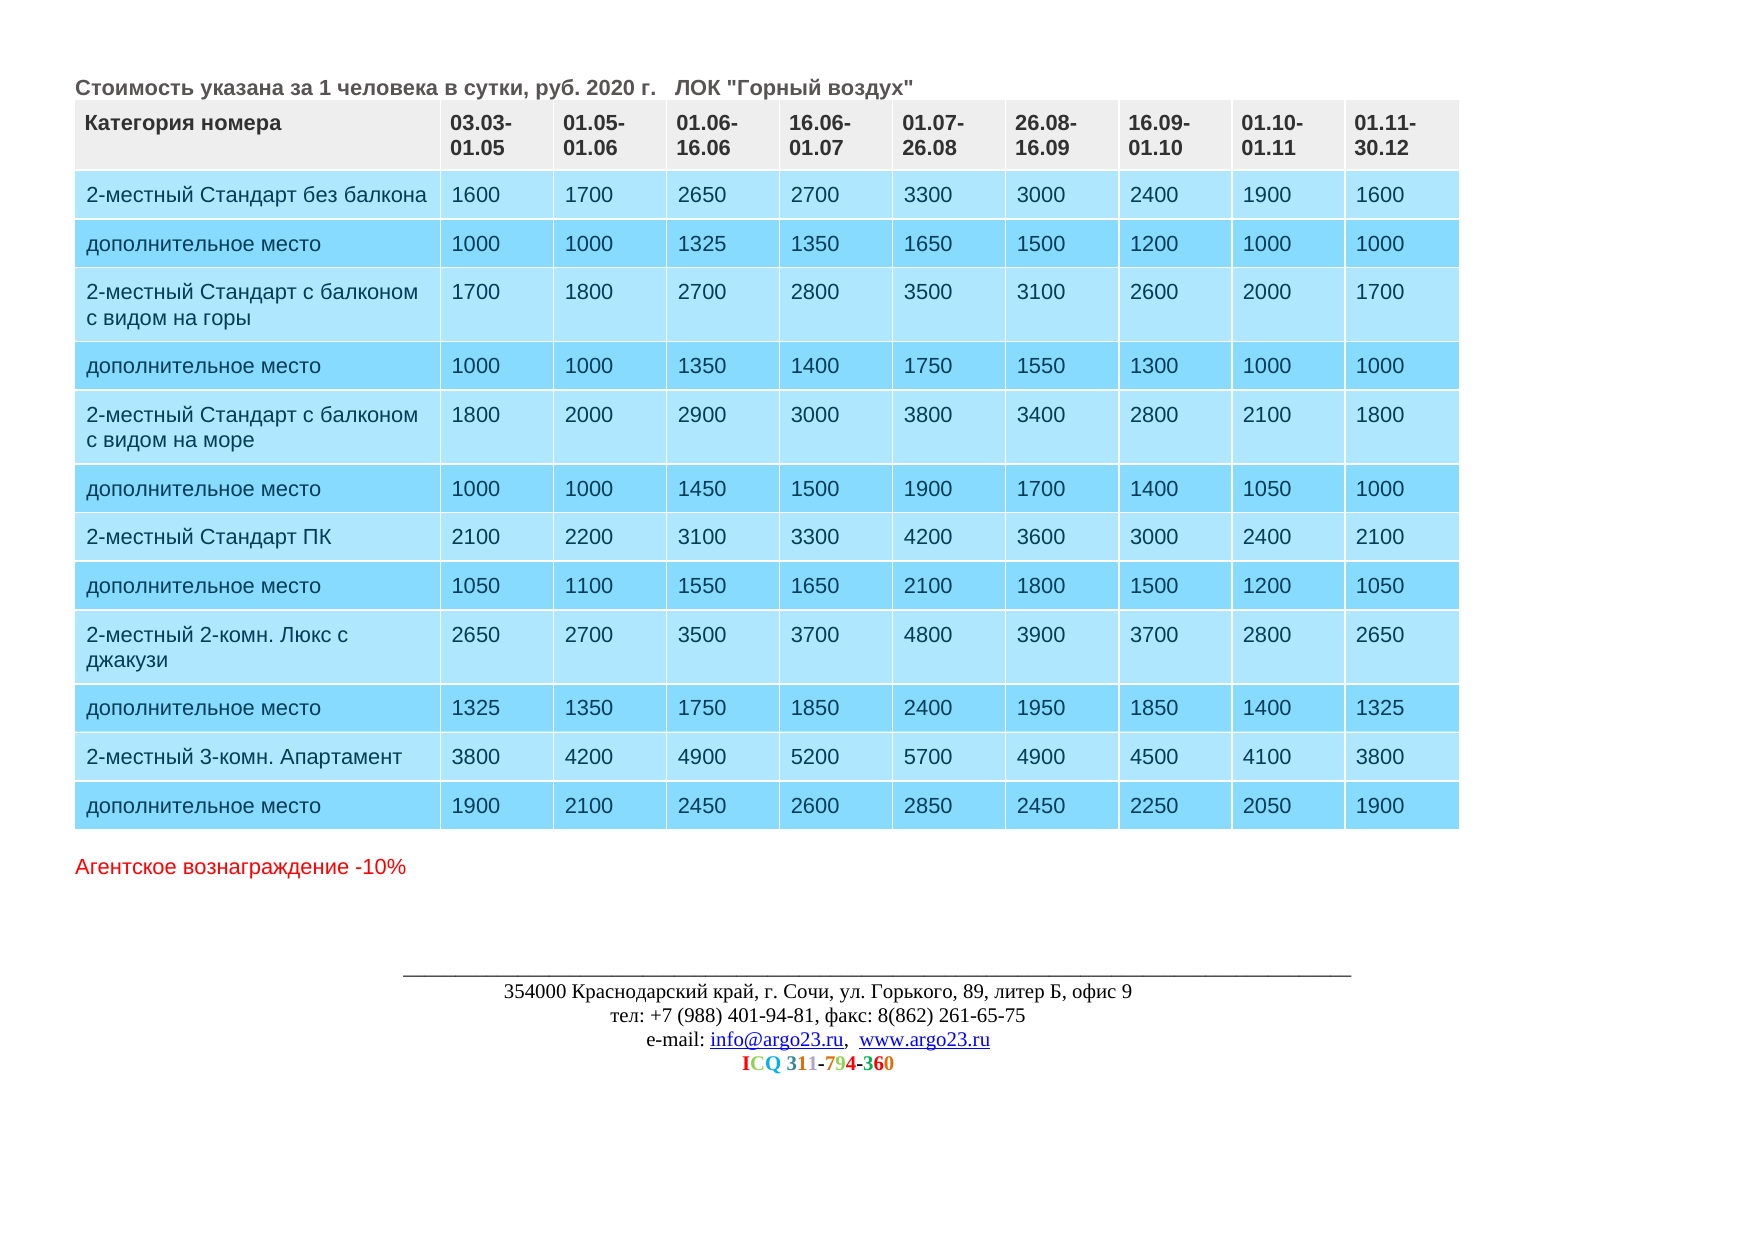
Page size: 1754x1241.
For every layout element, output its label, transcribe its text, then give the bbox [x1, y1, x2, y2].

table_cell 4800 [893, 611, 1005, 683]
table_cell 1050 [1233, 465, 1344, 512]
table_cell 3000 [1006, 171, 1118, 218]
table_cell 3300 [780, 513, 892, 560]
table_cell 1000 [1346, 465, 1459, 512]
text Стоимость указана за 1 человека в сутки, руб. 2020 г. ЛОК "Горный воздух" [75, 75, 1679, 100]
table_cell 2100 [441, 513, 553, 560]
table_cell 1500 [780, 465, 892, 512]
table_cell 2650 [667, 171, 779, 218]
table_cell 1000 [1346, 342, 1459, 389]
text Агентское вознаграждение -10% [75, 854, 1679, 879]
table_cell 1350 [780, 220, 892, 267]
table_cell 1000 [441, 342, 553, 389]
table_cell дополнительное место [75, 220, 440, 267]
table_cell 3900 [1006, 611, 1118, 683]
table_cell 2700 [780, 171, 892, 218]
table_cell 4900 [1006, 733, 1118, 780]
table_cell 1325 [441, 685, 553, 731]
table_cell 2450 [667, 782, 779, 829]
table_cell 2200 [554, 513, 666, 560]
table_cell 3300 [893, 171, 1005, 218]
table_cell 2000 [554, 391, 666, 463]
table_cell 3100 [1006, 268, 1118, 341]
table_cell 5200 [780, 733, 892, 780]
table_cell 4200 [554, 733, 666, 780]
table_cell 2100 [1233, 391, 1344, 463]
table_cell 2100 [893, 562, 1005, 609]
table_cell 2050 [1233, 782, 1344, 829]
table_cell 4200 [893, 513, 1005, 560]
table_cell дополнительное место [75, 782, 440, 829]
table_cell 1700 [1346, 268, 1459, 341]
table_cell 2-местный 2-комн. Люкс с джакузи [75, 611, 440, 683]
table_cell 1050 [1346, 562, 1459, 609]
table_cell 1325 [667, 220, 779, 267]
table_cell 1550 [667, 562, 779, 609]
table_cell 2-местный Стандарт с балконом с видом на море [75, 391, 440, 463]
table_cell 1900 [893, 465, 1005, 512]
table_cell 3500 [667, 611, 779, 683]
table_cell 2800 [780, 268, 892, 341]
table_cell 3800 [893, 391, 1005, 463]
table_cell 1600 [441, 171, 553, 218]
table_cell дополнительное место [75, 562, 440, 609]
text 354000 Краснодарский край, г. Сочи, ул. Горького, 89, литер Б, офис 9 [0, 979, 1679, 1003]
table_cell 3100 [667, 513, 779, 560]
table_cell 1000 [441, 465, 553, 512]
table_cell 1200 [1120, 220, 1231, 267]
table_header 01.11-30.12 [1346, 100, 1459, 169]
table_cell 1750 [893, 342, 1005, 389]
table_cell 2650 [441, 611, 553, 683]
table_cell 1000 [1346, 220, 1459, 267]
table_cell 2700 [667, 268, 779, 341]
table_cell 1900 [1233, 171, 1344, 218]
text e-mail: info@argo23.ru, www.argo23.ru [0, 1027, 1679, 1051]
table_cell 1900 [441, 782, 553, 829]
table_cell 2100 [1346, 513, 1459, 560]
table_cell 4900 [667, 733, 779, 780]
table_cell 3000 [780, 391, 892, 463]
text ___________________________________________________________________________________________ [75, 955, 1679, 979]
table_cell 2400 [1233, 513, 1344, 560]
table_cell 2900 [667, 391, 779, 463]
table_cell 2600 [780, 782, 892, 829]
table_header 03.03-01.05 [441, 100, 553, 169]
table_cell 1050 [441, 562, 553, 609]
table_cell 1200 [1233, 562, 1344, 609]
table_cell 1350 [554, 685, 666, 731]
table_cell 1900 [1346, 782, 1459, 829]
table_cell 3700 [780, 611, 892, 683]
table_cell 1000 [554, 220, 666, 267]
table_cell 1400 [1120, 465, 1231, 512]
table_header 01.06-16.06 [667, 100, 779, 169]
table_cell 3000 [1120, 513, 1231, 560]
table_cell 1000 [1233, 220, 1344, 267]
table_cell 1800 [1346, 391, 1459, 463]
table_cell 1000 [1233, 342, 1344, 389]
table_cell 1500 [1120, 562, 1231, 609]
table_cell 3600 [1006, 513, 1118, 560]
table_cell 3700 [1120, 611, 1231, 683]
table_cell 3800 [441, 733, 553, 780]
table_cell 2800 [1233, 611, 1344, 683]
text тел: +7 (988) 401-94-81, факс: 8(862) 261-65-75 [0, 1003, 1679, 1027]
table_header 16.06-01.07 [780, 100, 892, 169]
table_cell 2100 [554, 782, 666, 829]
table_cell 2700 [554, 611, 666, 683]
table_cell 1000 [554, 342, 666, 389]
table_cell 1500 [1006, 220, 1118, 267]
table_cell 2800 [1120, 391, 1231, 463]
text ICQ 311-794-360 [0, 1051, 1679, 1075]
table_cell 1850 [780, 685, 892, 731]
table_cell дополнительное место [75, 342, 440, 389]
table_cell 1700 [441, 268, 553, 341]
table_cell 3500 [893, 268, 1005, 341]
table_cell 1300 [1120, 342, 1231, 389]
table_header Категория номера [75, 100, 440, 169]
table_cell 2-местный 3-комн. Апартамент [75, 733, 440, 780]
table_cell 1750 [667, 685, 779, 731]
table_cell 2600 [1120, 268, 1231, 341]
table_cell 2-местный Стандарт без балкона [75, 171, 440, 218]
table_cell 1650 [780, 562, 892, 609]
table_cell 1800 [554, 268, 666, 341]
table_cell 1850 [1120, 685, 1231, 731]
table_cell 4500 [1120, 733, 1231, 780]
table_cell 1350 [667, 342, 779, 389]
table_cell 2400 [893, 685, 1005, 731]
table_cell 2-местный Стандарт ПК [75, 513, 440, 560]
table_cell 1550 [1006, 342, 1118, 389]
table_cell 1600 [1346, 171, 1459, 218]
table_cell 3800 [1346, 733, 1459, 780]
table_cell 5700 [893, 733, 1005, 780]
table_cell 1100 [554, 562, 666, 609]
table_cell 1700 [554, 171, 666, 218]
table_cell 1650 [893, 220, 1005, 267]
table_cell 1400 [780, 342, 892, 389]
table_cell 2650 [1346, 611, 1459, 683]
table_cell 1000 [554, 465, 666, 512]
table_cell 2250 [1120, 782, 1231, 829]
table_cell 1800 [441, 391, 553, 463]
table_cell дополнительное место [75, 685, 440, 731]
table_cell 2850 [893, 782, 1005, 829]
table_cell 1400 [1233, 685, 1344, 731]
table_header 01.10-01.11 [1233, 100, 1344, 169]
table_cell 1325 [1346, 685, 1459, 731]
table_cell 1450 [667, 465, 779, 512]
table_header 26.08-16.09 [1006, 100, 1118, 169]
table_cell 2-местный Стандарт с балконом с видом на горы [75, 268, 440, 341]
table_cell 3400 [1006, 391, 1118, 463]
table_cell дополнительное место [75, 465, 440, 512]
table_cell 2450 [1006, 782, 1118, 829]
table_cell 1000 [441, 220, 553, 267]
table_cell 1700 [1006, 465, 1118, 512]
table_header 16.09-01.10 [1120, 100, 1231, 169]
table_cell 1800 [1006, 562, 1118, 609]
table_header 01.07-26.08 [893, 100, 1005, 169]
table_cell 4100 [1233, 733, 1344, 780]
table_cell 2000 [1233, 268, 1344, 341]
table_cell 2400 [1120, 171, 1231, 218]
table_header 01.05-01.06 [554, 100, 666, 169]
table_cell 1950 [1006, 685, 1118, 731]
